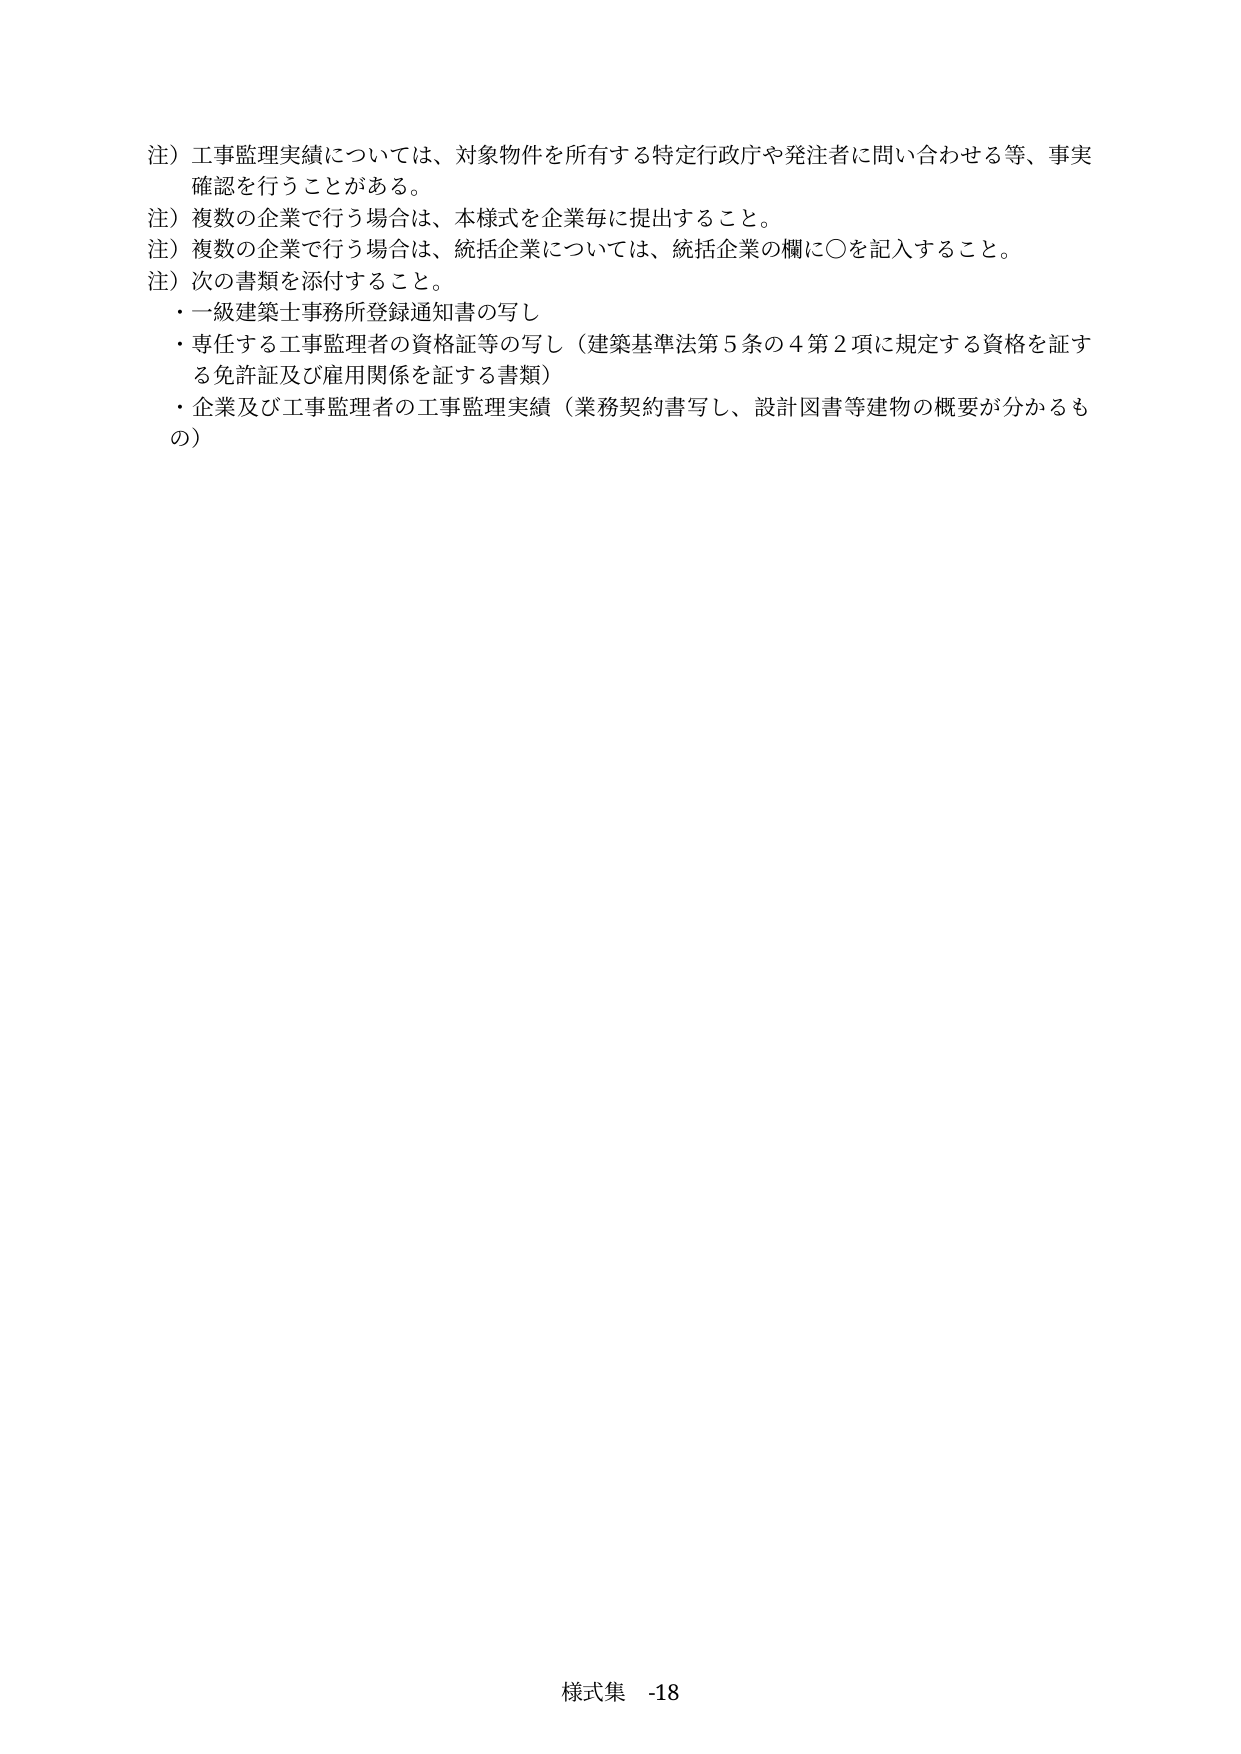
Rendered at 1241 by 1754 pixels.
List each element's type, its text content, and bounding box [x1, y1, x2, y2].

text 注）次の書類を添付すること。 [148, 264, 1092, 295]
text 注）工事監理実績については、対象物件を所有する特定行政庁や発注者に問い合わせる等、事実確認を行うことがある。 [148, 138, 1092, 201]
text ・一級建築士事務所登録通知書の写し [169, 295, 1092, 327]
text 注）複数の企業で行う場合は、本様式を企業毎に提出すること。 [148, 201, 1092, 232]
text ・企業及び工事監理者の工事監理実績（業務契約書写し、設計図書等建物の概要が分かるもの） [169, 390, 1092, 453]
text 注）複数の企業で行う場合は、統括企業については、統括企業の欄に〇を記入すること。 [148, 232, 1092, 264]
text ・専任する工事監理者の資格証等の写し（建築基準法第５条の４第２項に規定する資格を証する免許証及び雇用関係を証する書類） [169, 327, 1092, 390]
